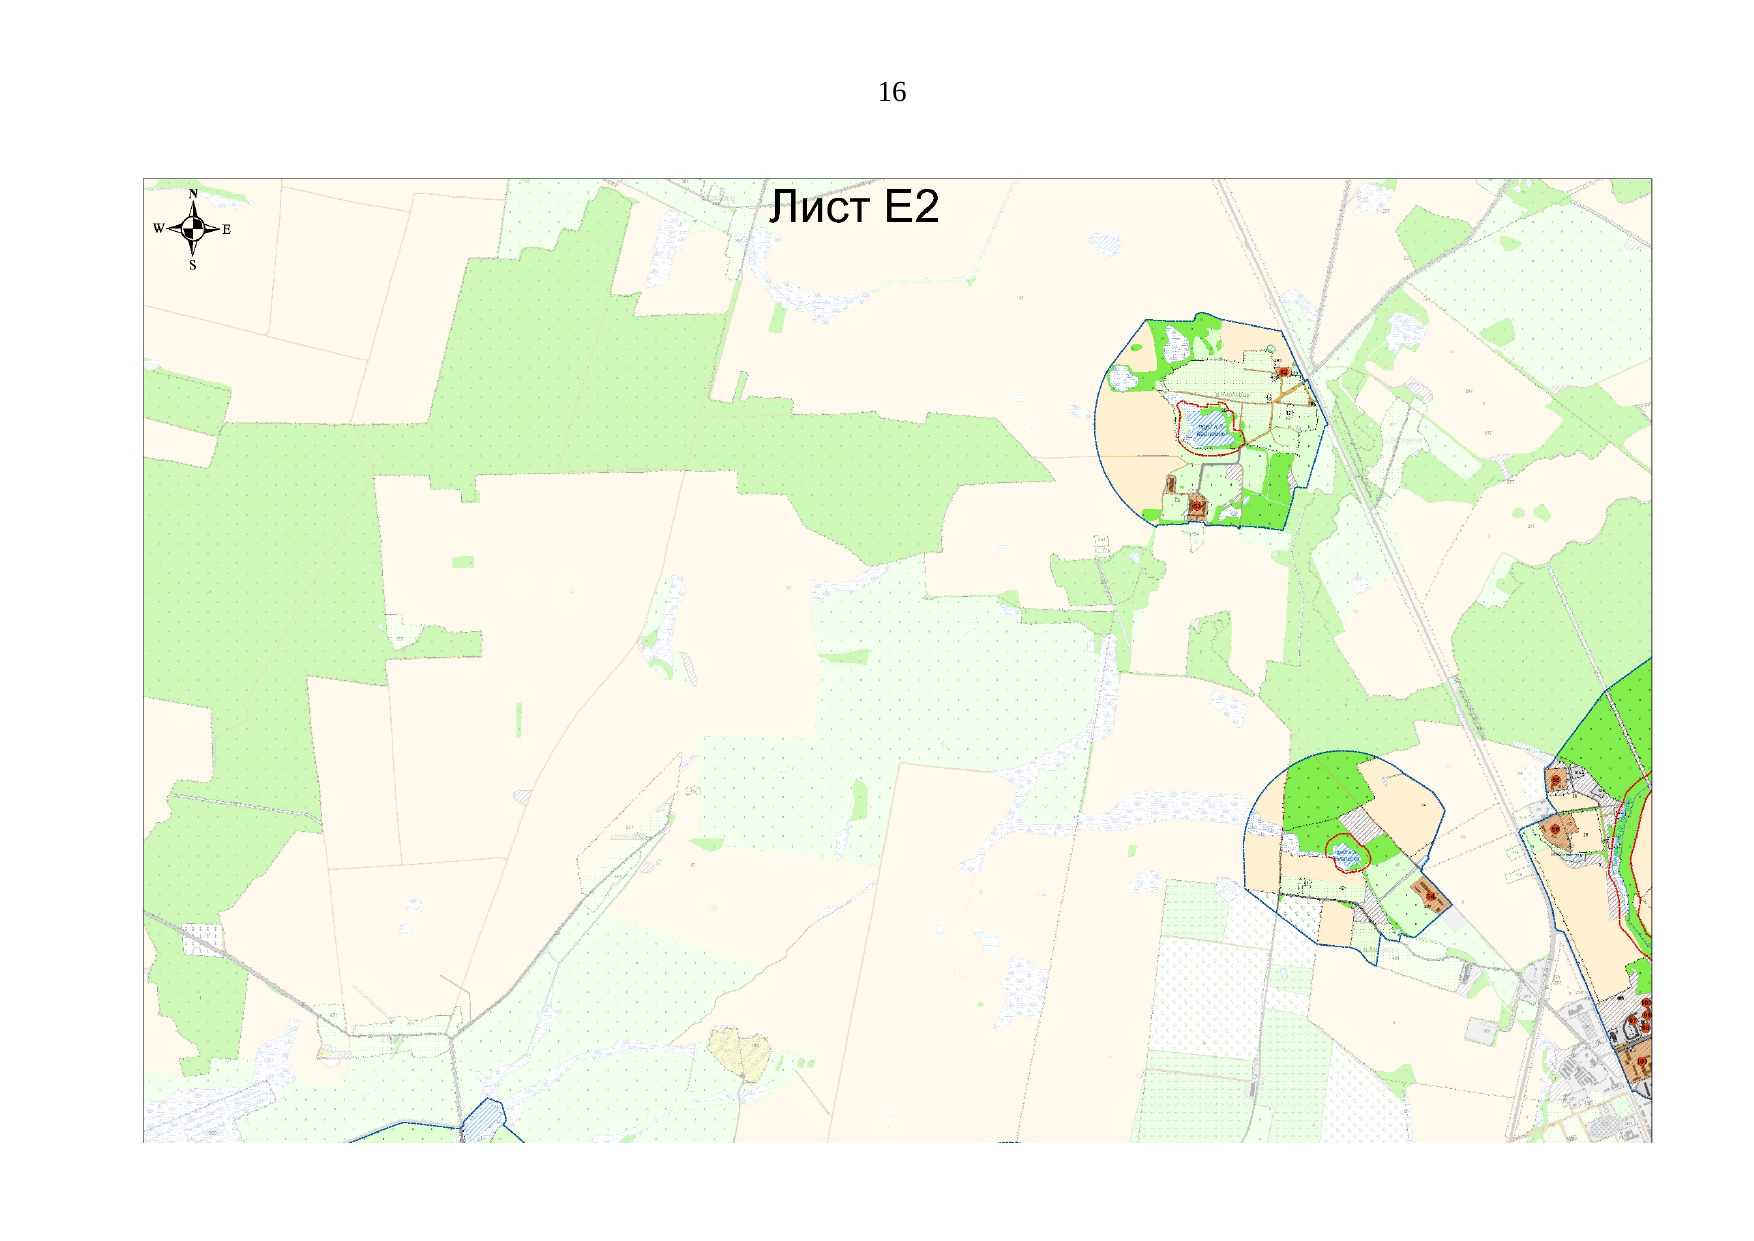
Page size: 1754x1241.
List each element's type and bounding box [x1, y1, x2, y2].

picture [124, 153, 1672, 1143]
